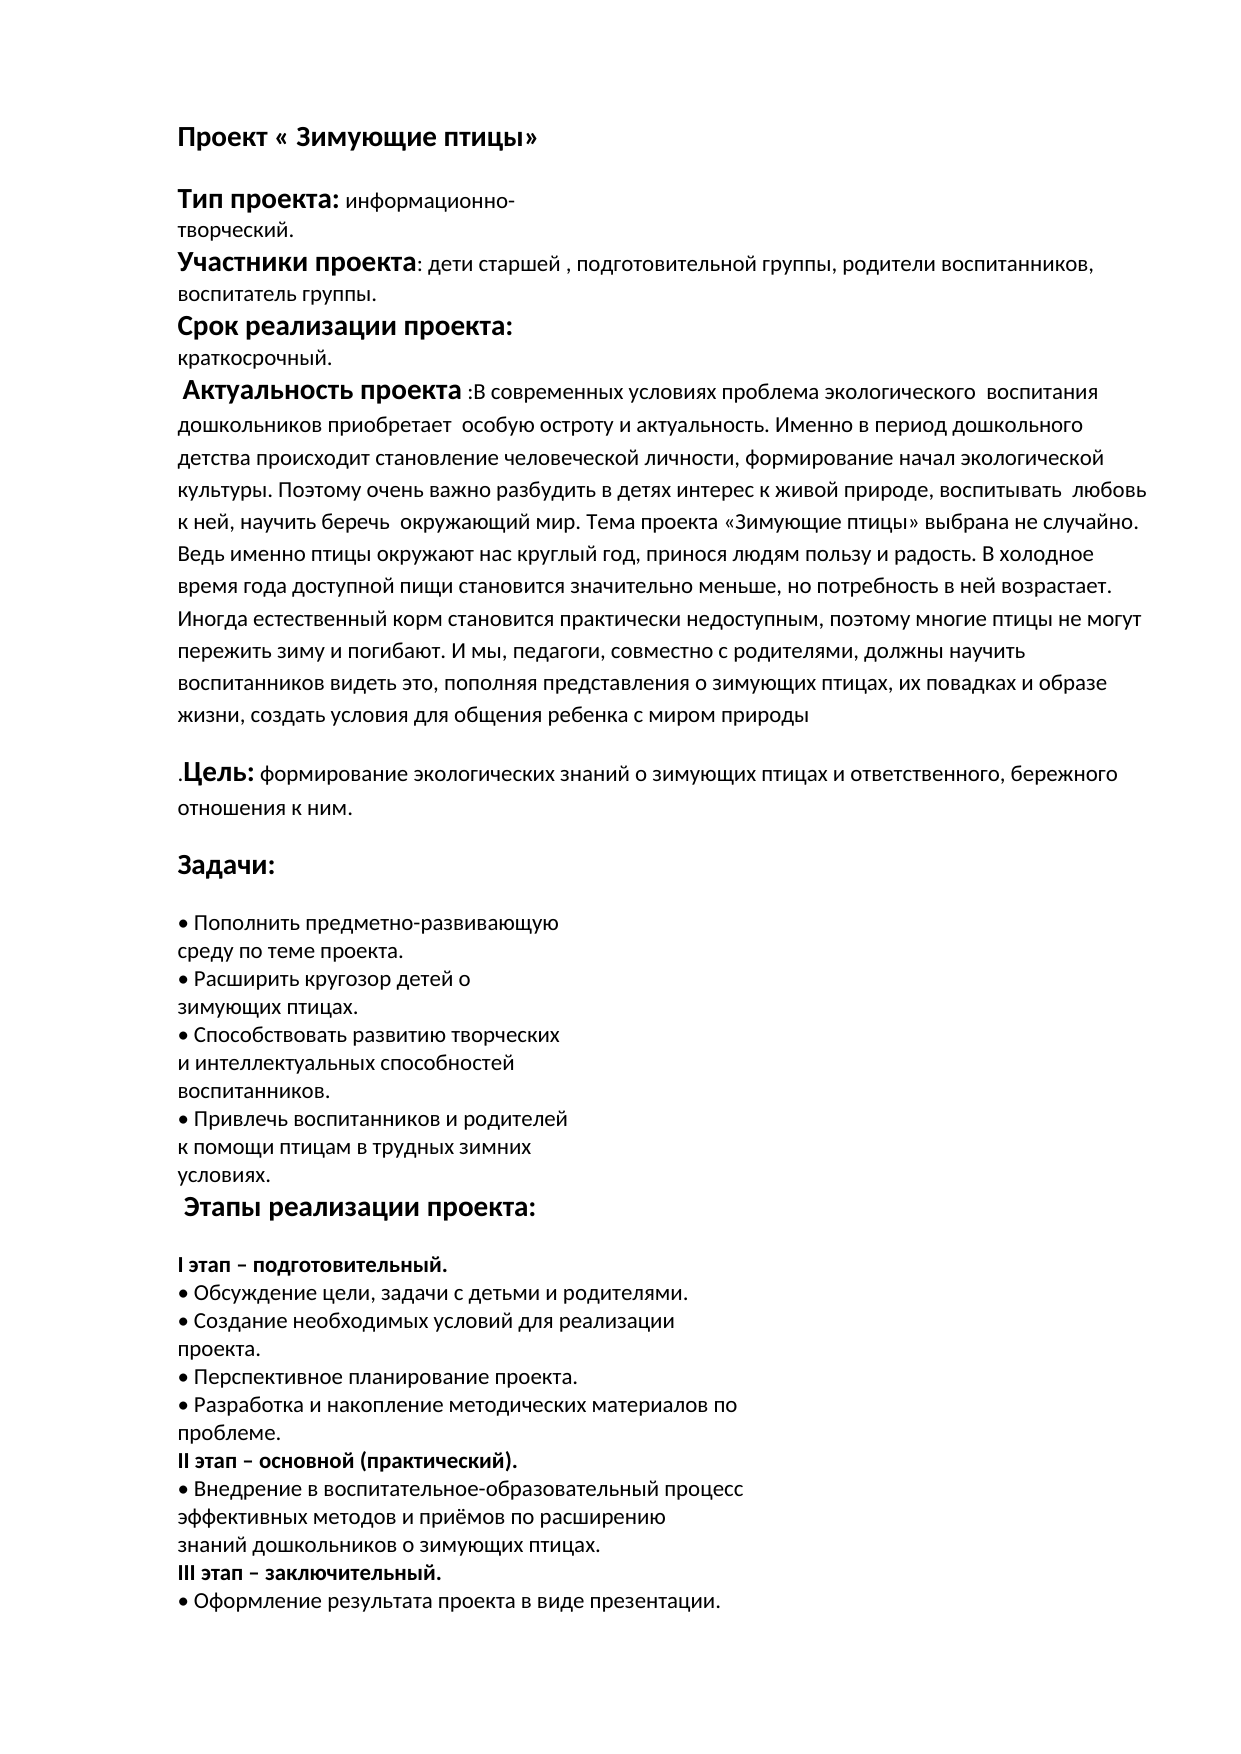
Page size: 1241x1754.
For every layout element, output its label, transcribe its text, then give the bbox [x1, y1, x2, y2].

text Задачи: [177, 846, 1152, 882]
text • Перспективное планирование проекта. [177, 1362, 1152, 1390]
text • Внедрение в воспитательное-образовательный процесс [177, 1474, 1152, 1502]
text • Создание необходимых условий для реализации [177, 1306, 1152, 1334]
text среду по теме проекта. [177, 936, 1152, 964]
text • Разработка и накопление методических материалов по [177, 1390, 1152, 1418]
text Срок реализации проекта: [177, 307, 1152, 343]
text Тип проекта: информационно- [177, 180, 1152, 216]
text • Способствовать развитию творческих [177, 1020, 1152, 1048]
text краткосрочный. [177, 343, 1152, 371]
text II этап – основной (практический). [177, 1446, 1152, 1474]
text воспитанников. [177, 1076, 1152, 1104]
text воспитатель группы. [177, 279, 1152, 307]
text • Обсуждение цели, задачи с детьми и родителями. [177, 1278, 1152, 1306]
text проблеме. [177, 1418, 1152, 1446]
text Актуальность проекта :В современных условиях проблема экологического воспитания дошкольников приобретает особую остроту и актуальность. Именно в период дошкольного детства происходит становление человеческой личности, формирование начал экологической культуры. Поэтому очень важно разбудить в детях интерес к живой природе, воспитывать любовь к ней, научить беречь окружающий мир. Тема проекта «Зимующие птицы» выбрана не случайно. Ведь именно птицы окружают нас круглый год, принося людям пользу и радость. В холодное время года доступной пищи становится значительно меньше, но потребность в ней возрастает. Иногда естественный корм становится практически недоступным, поэтому многие птицы не могут пережить зиму и погибают. И мы, педагоги, совместно с родителями, должны научить воспитанников видеть это, пополняя представления о зимующих птицах, их повадках и образе жизни, создать условия для общения ребенка с миром природы [177, 371, 1152, 728]
text • Привлечь воспитанников и родителей [177, 1104, 1152, 1132]
text творческий. [177, 216, 1152, 243]
text I этап – подготовительный. [177, 1250, 1152, 1278]
text зимующих птицах. [177, 992, 1152, 1020]
text • Оформление результата проекта в виде презентации. [177, 1586, 1152, 1614]
text III этап – заключительный. [177, 1558, 1152, 1586]
text • Расширить кругозор детей о [177, 964, 1152, 992]
text .Цель: формирование экологических знаний о зимующих птицах и ответственного, бережного отношения к ним. [177, 753, 1152, 821]
text Проект « Зимующие птицы» [177, 118, 1152, 154]
text • Пополнить предметно-развивающую [177, 908, 1152, 936]
text и интеллектуальных способностей [177, 1048, 1152, 1076]
text условиях. [177, 1160, 1152, 1188]
text проекта. [177, 1334, 1152, 1362]
text Участники проекта: дети старшей , подготовительной группы, родители воспитанников, [177, 243, 1152, 279]
text к помощи птицам в трудных зимних [177, 1132, 1152, 1160]
text эффективных методов и приёмов по расширению [177, 1502, 1152, 1530]
text Этапы реализации проекта: [177, 1188, 1152, 1224]
text знаний дошкольников о зимующих птицах. [177, 1530, 1152, 1558]
